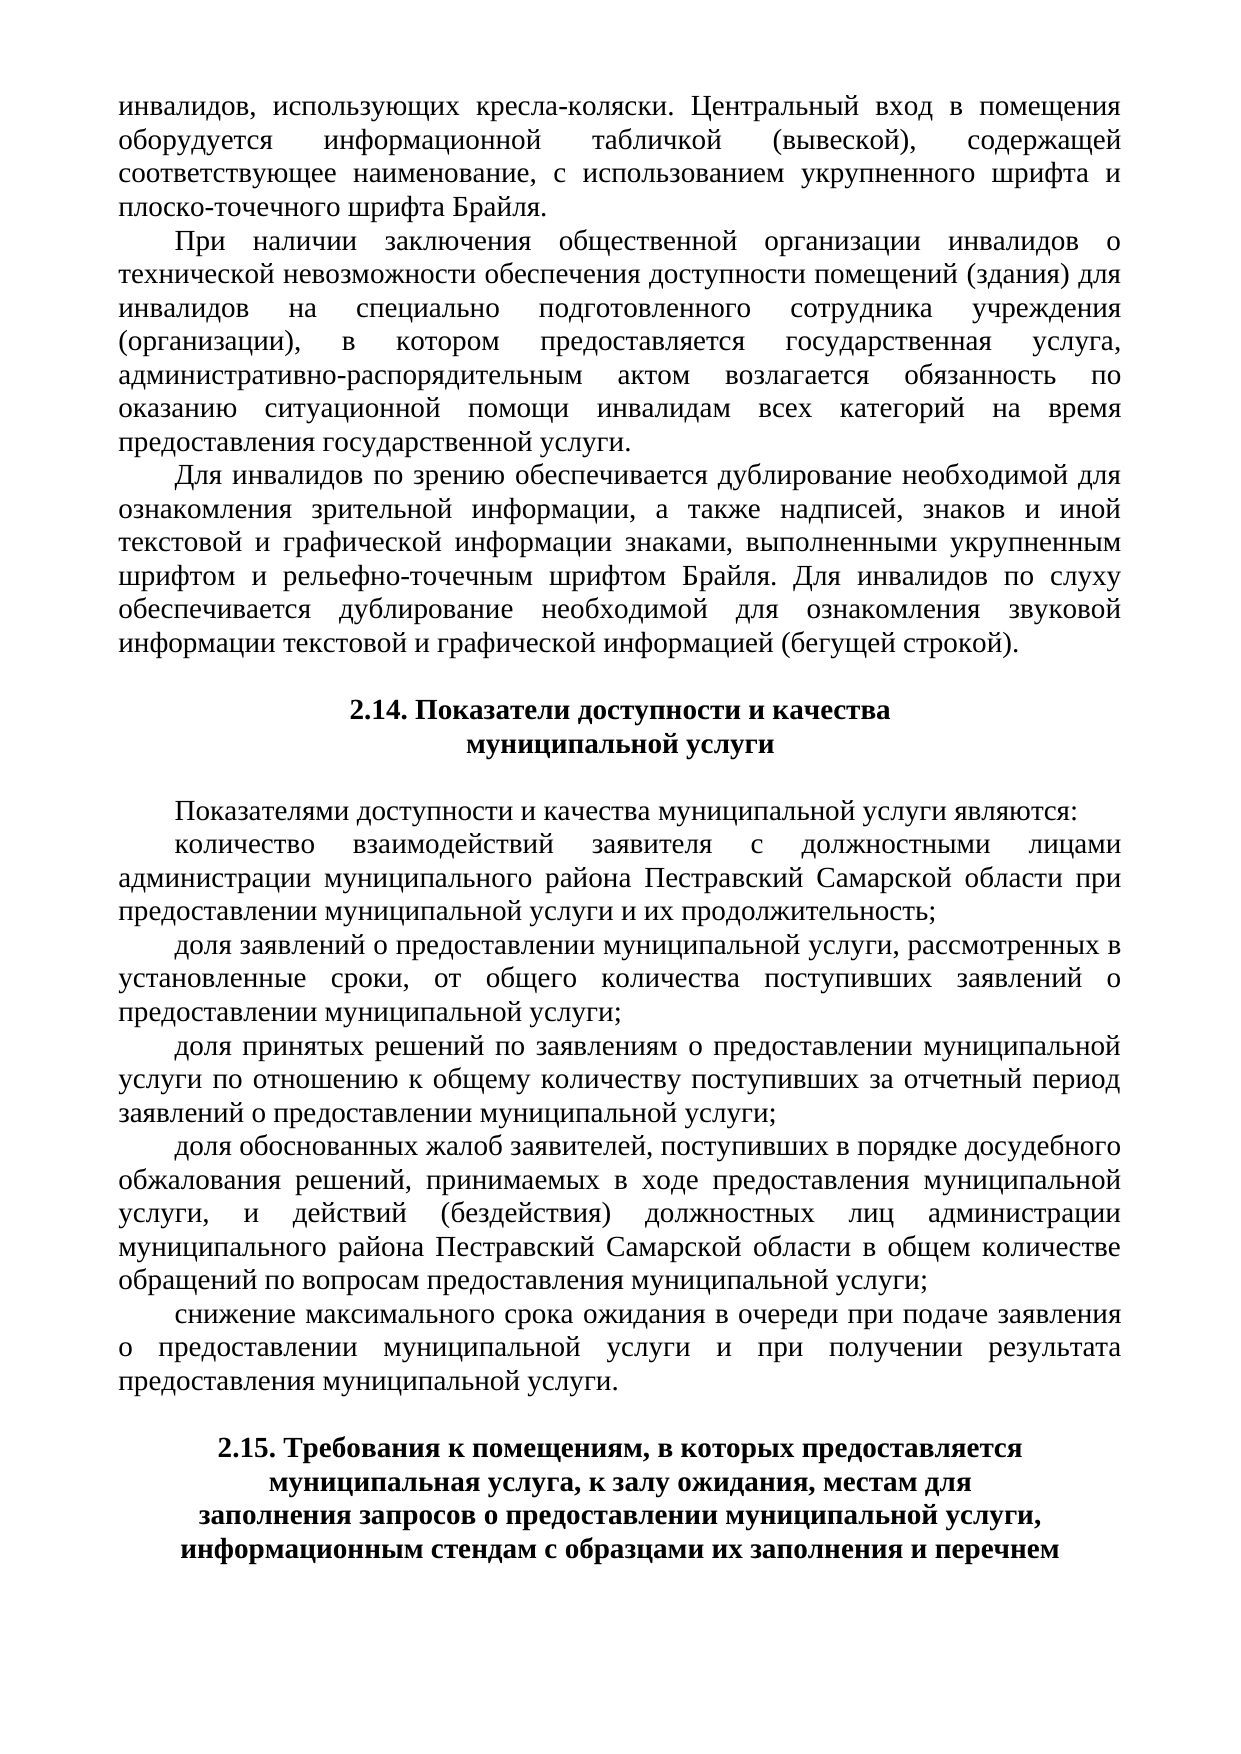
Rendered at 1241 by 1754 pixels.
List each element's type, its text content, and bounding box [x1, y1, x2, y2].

text Для инвалидов по зрению обеспечивается дублирование необходимой для ознакомления зрительной информации, а также надписей, знаков и иной текстовой и графической информации знаками, выполненными укрупненным шрифтом и рельефно-точечным шрифтом Брайля. Для инвалидов по слуху обеспечивается дублирование необходимой для ознакомления звуковой информации текстовой и графической информацией (бегущей строкой). [118, 457, 1122, 659]
text 2.14. Показатели доступности и качества [118, 692, 1122, 726]
text При наличии заключения общественной организации инвалидов о технической невозможности обеспечения доступности помещений (здания) для инвалидов на специально подготовленного сотрудника учреждения (организации), в котором предоставляется государственная услуга, административно-распорядительным актом возлагается обязанность по оказанию ситуационной помощи инвалидам всех категорий на время предоставления государственной услуги. [118, 223, 1122, 457]
text муниципальной услуги [118, 726, 1122, 759]
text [118, 88, 1122, 223]
text доля обоснованных жалоб заявителей, поступивших в порядке досудебного обжалования решений, принимаемых в ходе предоставления муниципальной услуги, и действий (бездействия) должностных лиц администрации муниципального района Пестравский Самарской области в общем количестве обращений по вопросам предоставления муниципальной услуги; [118, 1128, 1122, 1296]
text количество взаимодействий заявителя с должностными лицами администрации муниципального района Пестравский Самарской области при предоставлении муниципальной услуги и их продолжительность; [118, 826, 1122, 927]
text Показателями доступности и качества муниципальной услуги являются: [118, 793, 1122, 826]
text муниципальная услуга, к залу ожидания, местам для [118, 1464, 1122, 1497]
text доля заявлений о предоставлении муниципальной услуги, рассмотренных в установленные сроки, от общего количества поступивших заявлений о предоставлении муниципальной услуги; [118, 927, 1122, 1028]
text заполнения запросов о предоставлении муниципальной услуги, [118, 1497, 1122, 1531]
text снижение максимального срока ожидания в очереди при подаче заявления о предоставлении муниципальной услуги и при получении результата предоставления муниципальной услуги. [118, 1296, 1122, 1397]
text информационным стендам с образцами их заполнения и перечнем [118, 1531, 1122, 1564]
text 2.15. Требования к помещениям, в которых предоставляется [118, 1430, 1122, 1464]
text доля принятых решений по заявлениям о предоставлении муниципальной услуги по отношению к общему количеству поступивших за отчетный период заявлений о предоставлении муниципальной услуги; [118, 1028, 1122, 1128]
